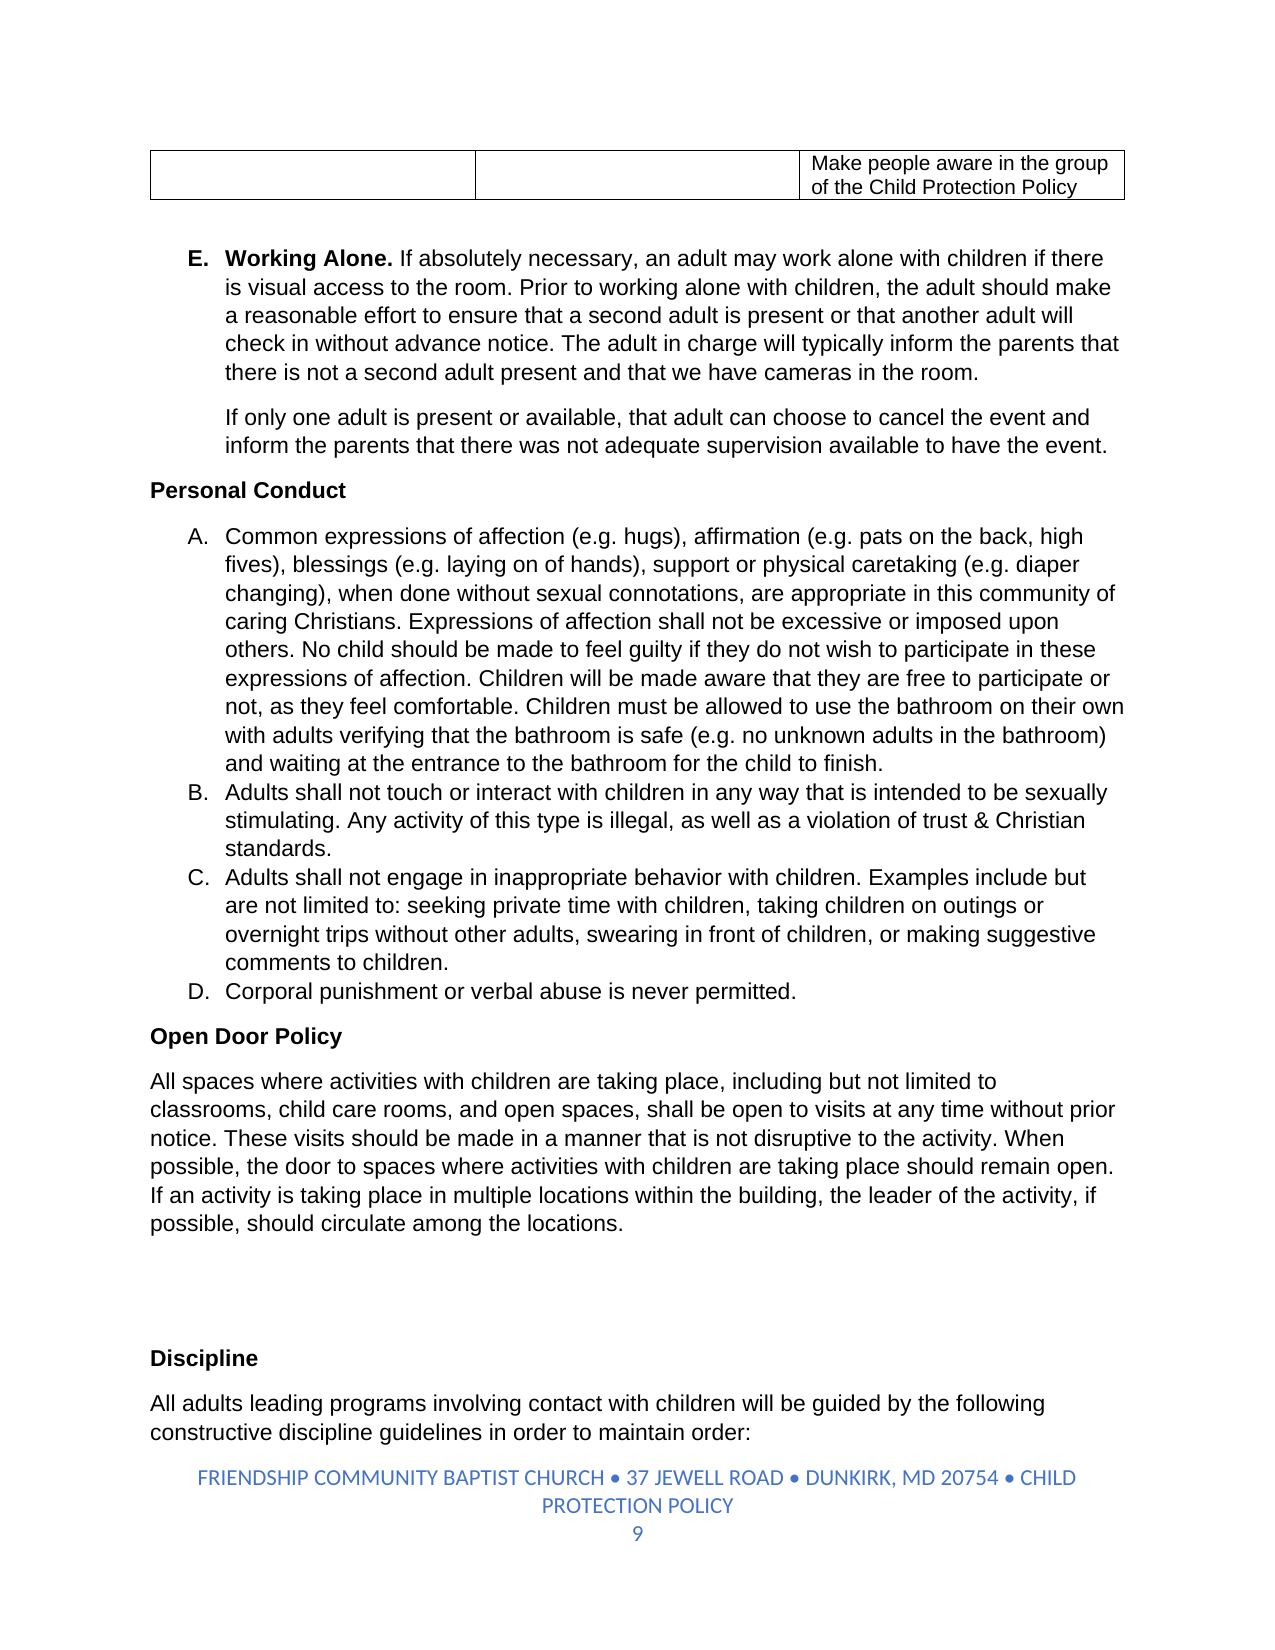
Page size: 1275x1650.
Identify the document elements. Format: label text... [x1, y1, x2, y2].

list Common expressions of affection (e.g. hugs), affirmation (e.g. pats on the back, high fives), blessings (e.g. laying on of hands), support or physical caretaking (e.g. diaper changing), when done without sexual connotations, are appropriate in this community of caring Christians. Expressions of affection shall not be excessive or imposed upon others. No child should be made to feel guilty if they do not wish to participate in these expressions of affection. Children will be made aware that they are free to participate or not, as they feel comfortable. Children must be allowed to use the bathroom on their own with adults verifying that the bathroom is safe (e.g. no unknown adults in the bathroom) and waiting at the entrance to the bathroom for the child to finish. [187, 523, 1125, 776]
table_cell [800, 151, 1124, 199]
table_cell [476, 151, 799, 199]
list Corporal punishment or verbal abuse is never permitted. [187, 978, 1125, 1004]
list Adults shall not touch or interact with children in any way that is intended to be sexually stimulating. Any activity of this type is illegal, as well as a violation of trust & Christian standards. [187, 778, 1125, 862]
text Personal Conduct [150, 477, 1125, 504]
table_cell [151, 151, 475, 199]
text Discipline [150, 1345, 1125, 1372]
list Adults shall not engage in inappropriate behavior with children. Examples include but are not limited to: seeking private time with children, taking children on outings or overnight trips without other adults, swearing in front of children, or making suggestive comments to children. [187, 864, 1125, 976]
list Working Alone. If absolutely necessary, an adult may work alone with children if there is visual access to the room. Prior to working alone with children, the adult should make a reasonable effort to ensure that a second adult is present or that another adult will check in without advance notice. The adult in charge will typically inform the parents that there is not a second adult present and that we have cameras in the room. [187, 245, 1125, 385]
text All spaces where activities with children are taking place, including but not limited to classrooms, child care rooms, and open spaces, shall be open to visits at any time without prior notice. These visits should be made in a manner that is not disruptive to the activity. When possible, the door to spaces where activities with children are taking place should remain open. If an activity is taking place in multiple locations within the building, the leader of the activity, if possible, should circulate among the locations. [150, 1068, 1125, 1236]
text If only one adult is present or available, that adult can choose to cancel the event and inform the parents that there was not adequate supervision available to have the event. [225, 404, 1125, 459]
text Open Door Policy [150, 1023, 1125, 1049]
text All adults leading programs involving contact with children will be guided by the following constructive discipline guidelines in order to maintain order: [150, 1390, 1125, 1445]
